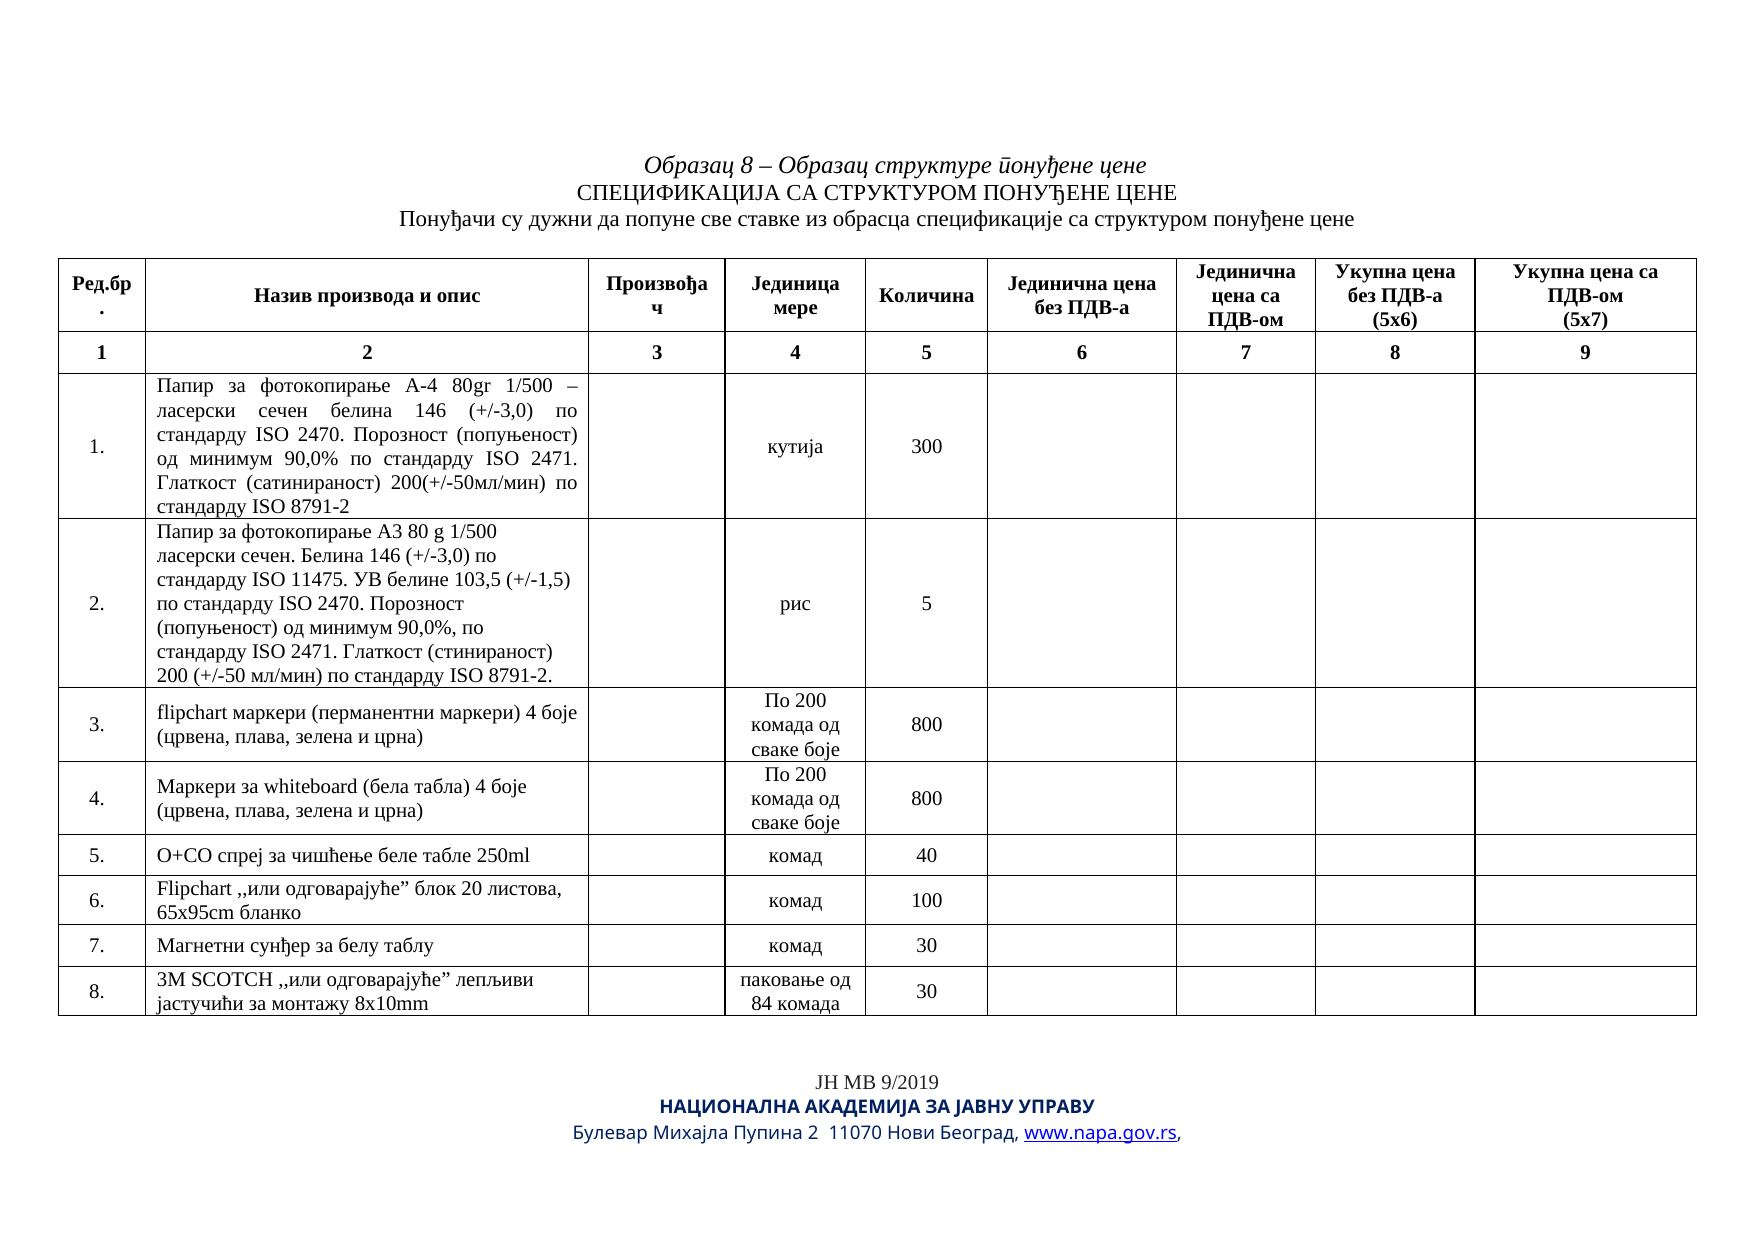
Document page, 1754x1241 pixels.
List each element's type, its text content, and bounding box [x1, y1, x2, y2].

table_cell 7 [1177, 332, 1315, 372]
table_cell [988, 688, 1176, 761]
table_cell комад [726, 835, 865, 875]
table_cell [589, 762, 724, 834]
table_cell 800 [866, 762, 987, 834]
table_cell [988, 925, 1176, 966]
text СПЕЦИФИКАЦИЈА СА СТРУКТУРОМ ПОНУЂЕНЕ ЦЕНЕ [150, 179, 1604, 205]
table_cell 4 [726, 332, 865, 372]
table_cell [1476, 688, 1696, 761]
table_cell комад [726, 876, 865, 924]
table_cell [59, 519, 145, 687]
table_cell [1316, 762, 1474, 834]
table_header Количина [866, 259, 987, 331]
table_cell Папир за фотокопирање А3 80 g 1/500 ласерски сечен. Белина 146 (+/-3,0) по стандарду ISO 11475. УВ белине 103,5 (+/-1,5) по стандарду ISO 2470. Порозност (попуњеност) од минимум 90,0%, по стандарду ISO 2471. Глаткост (стинираност) 200 (+/-50 мл/мин) по стандарду ISO 8791-2. [146, 519, 588, 687]
table_cell [1476, 835, 1696, 875]
table_cell [59, 688, 145, 761]
table_cell 1 [59, 332, 145, 372]
table_cell [1177, 762, 1315, 834]
table_cell [1476, 967, 1696, 1015]
table_cell [988, 374, 1176, 518]
table_cell [1476, 374, 1696, 518]
table_cell [1177, 374, 1315, 518]
table_cell [1476, 876, 1696, 924]
table_cell [1476, 925, 1696, 966]
table_cell [988, 835, 1176, 875]
table_header Назив производа и опис [146, 259, 588, 331]
table_cell 100 [866, 876, 987, 924]
table_cell По 200 комада од сваке боје [726, 688, 865, 761]
table_cell 9 [1476, 332, 1696, 372]
table_cell [1316, 835, 1474, 875]
table_cell 3M SCOTCH ,,или одговарајуће” лепљиви јастучићи за монтажу 8x10mm [146, 967, 588, 1015]
table_cell [1316, 876, 1474, 924]
table_cell [589, 925, 724, 966]
table_cell [988, 876, 1176, 924]
table_cell 3 [589, 332, 724, 372]
table_cell [59, 876, 145, 924]
table_cell [1316, 925, 1474, 966]
table_cell [1476, 762, 1696, 834]
text Образац 8 – Образац структуре понуђене цене [600, 150, 1604, 179]
table_cell [59, 835, 145, 875]
table_cell рис [726, 519, 865, 687]
table_cell комад [726, 925, 865, 966]
table_cell [589, 835, 724, 875]
table_cell 300 [866, 374, 987, 518]
table_cell [589, 519, 724, 687]
table_header Јединица мере [726, 259, 865, 331]
table_cell [1177, 835, 1315, 875]
table_cell 5 [866, 519, 987, 687]
text Понуђачи су дужни да попуне све ставке из обрасца спецификације са структуром понуђене цене [150, 205, 1604, 231]
table_cell 8 [1316, 332, 1474, 372]
table_cell [59, 925, 145, 966]
table_cell 6 [988, 332, 1176, 372]
table_header Јединична цена са ПДВ-ом [1177, 259, 1315, 331]
table_cell [589, 688, 724, 761]
table_cell [1316, 967, 1474, 1015]
table_cell 30 [866, 967, 987, 1015]
table_cell [589, 967, 724, 1015]
table_cell 2 [146, 332, 588, 372]
table_cell [1177, 967, 1315, 1015]
table_cell [988, 762, 1176, 834]
table_cell 800 [866, 688, 987, 761]
table_cell [1177, 688, 1315, 761]
table_cell 30 [866, 925, 987, 966]
table_cell [1177, 925, 1315, 966]
table_header Укупна цена без ПДВ-а (5x6) [1316, 259, 1474, 331]
table_cell [59, 762, 145, 834]
table_cell [589, 876, 724, 924]
table_cell O+CO спреј за чишћење беле табле 250ml [146, 835, 588, 875]
table_cell [59, 967, 145, 1015]
table_cell [988, 967, 1176, 1015]
table_cell [1316, 519, 1474, 687]
table_cell [1177, 876, 1315, 924]
table_cell Магнетни сунђер за белу таблу [146, 925, 588, 966]
table_cell Маркери за whiteboard (бела табла) 4 боје (црвена, плава, зелена и црна) [146, 762, 588, 834]
table_cell паковање од 84 комада [726, 967, 865, 1015]
table_cell [1316, 688, 1474, 761]
table_header Укупна цена са ПДВ-ом (5x7) [1476, 259, 1696, 331]
table_header Ред.бр. [59, 259, 145, 331]
table_cell Flipchart ,,или одговарајуће” блок 20 листова, 65x95cm бланко [146, 876, 588, 924]
table_cell [988, 519, 1176, 687]
table_header Јединична цена без ПДВ-а [988, 259, 1176, 331]
table_cell [1476, 519, 1696, 687]
table_header Произвођач [589, 259, 724, 331]
table_cell [589, 374, 724, 518]
table_cell По 200 комада од сваке боје [726, 762, 865, 834]
table_cell 40 [866, 835, 987, 875]
table_cell Папир за фотокопирање А-4 80gr 1/500 – ласерски сечен белина 146 (+/-3,0) по стандарду ISO 2470. Порозност (попуњеност) од минимум 90,0% по стандарду ISO 2471. Глаткост (сатинираност) 200(+/-50мл/мин) по стандарду ISO 8791-2 [146, 374, 588, 518]
table_cell [59, 374, 145, 518]
table_cell [1316, 374, 1474, 518]
table_cell кутија [726, 374, 865, 518]
table_cell flipchart маркери (перманентни маркери) 4 боје (црвена, плава, зелена и црна) [146, 688, 588, 761]
table_cell 5 [866, 332, 987, 372]
table_cell [1177, 519, 1315, 687]
